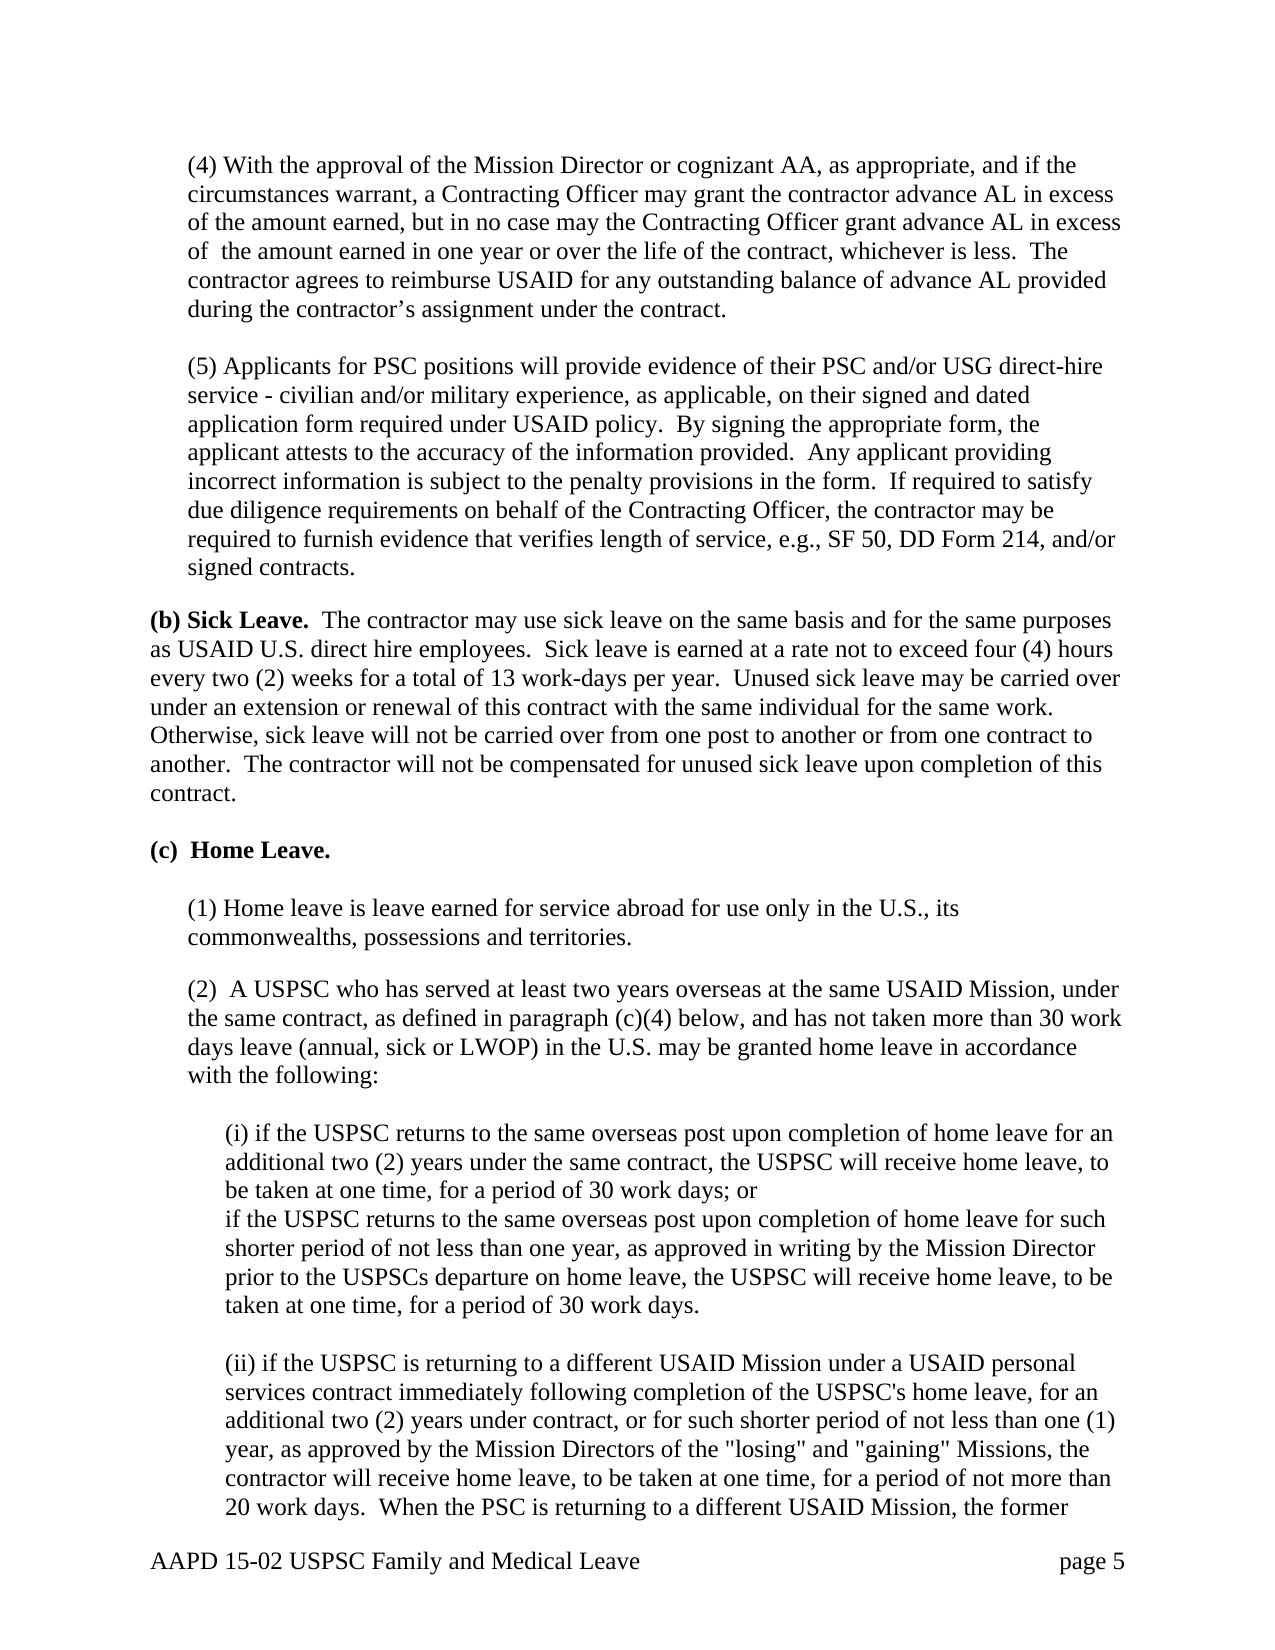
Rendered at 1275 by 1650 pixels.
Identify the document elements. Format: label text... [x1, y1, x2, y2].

text (1) Home leave is leave earned for service abroad for use only in the U.S., its commonwealths, possessions and territories. [187, 893, 1125, 950]
text (2) A USPSC who has served at least two years overseas at the same USAID Mission, under the same contract, as defined in paragraph (c)(4) below, and has not taken more than 30 work days leave (annual, sick or LWOP) in the U.S. may be granted home leave in accordance with the following: [187, 974, 1125, 1089]
text (c) Home Leave. [150, 835, 1125, 864]
list if the USPSC returns to the same overseas post upon completion of home leave for such shorter period of not less than one year, as approved in writing by the Mission Director prior to the USPSCs departure on home leave, the USPSC will receive home leave, to be taken at one time, for a period of 30 work days. [225, 1204, 1125, 1319]
text (5) Applicants for PSC positions will provide evidence of their PSC and/or USG direct-hire service - civilian and/or military experience, as applicable, on their signed and dated application form required under USAID policy. By signing the appropriate form, the applicant attests to the accuracy of the information provided. Any applicant providing incorrect information is subject to the penalty provisions in the form. If required to satisfy due diligence requirements on behalf of the Contracting Officer, the contractor may be required to furnish evidence that verifies length of service, e.g., SF 50, DD Form 214, and/or signed contracts. [187, 351, 1125, 581]
text (i) if the USPSC returns to the same overseas post upon completion of home leave for an additional two (2) years under the same contract, the USPSC will receive home leave, to be taken at one time, for a period of 30 work days; or [225, 1118, 1125, 1204]
text (b) Sick Leave. The contractor may use sick leave on the same basis and for the same purposes as USAID U.S. direct hire employees. Sick leave is earned at a rate not to exceed four (4) hours every two (2) weeks for a total of 13 work-days per year. Unused sick leave may be carried over under an extension or renewal of this contract with the same individual for the same work. Otherwise, sick leave will not be carried over from one post to another or from one contract to another. The contractor will not be compensated for unused sick leave upon completion of this contract. [150, 605, 1125, 807]
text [225, 1348, 1125, 1521]
text (4) With the approval of the Mission Director or cognizant AA, as appropriate, and if the circumstances warrant, a Contracting Officer may grant the contractor advance AL in excess of the amount earned, but in no case may the Contracting Officer grant advance AL in excess of the amount earned in one year or over the life of the contract, whichever is less. The contractor agrees to reimburse USAID for any outstanding balance of advance AL provided during the contractor’s assignment under the contract. [187, 150, 1125, 322]
